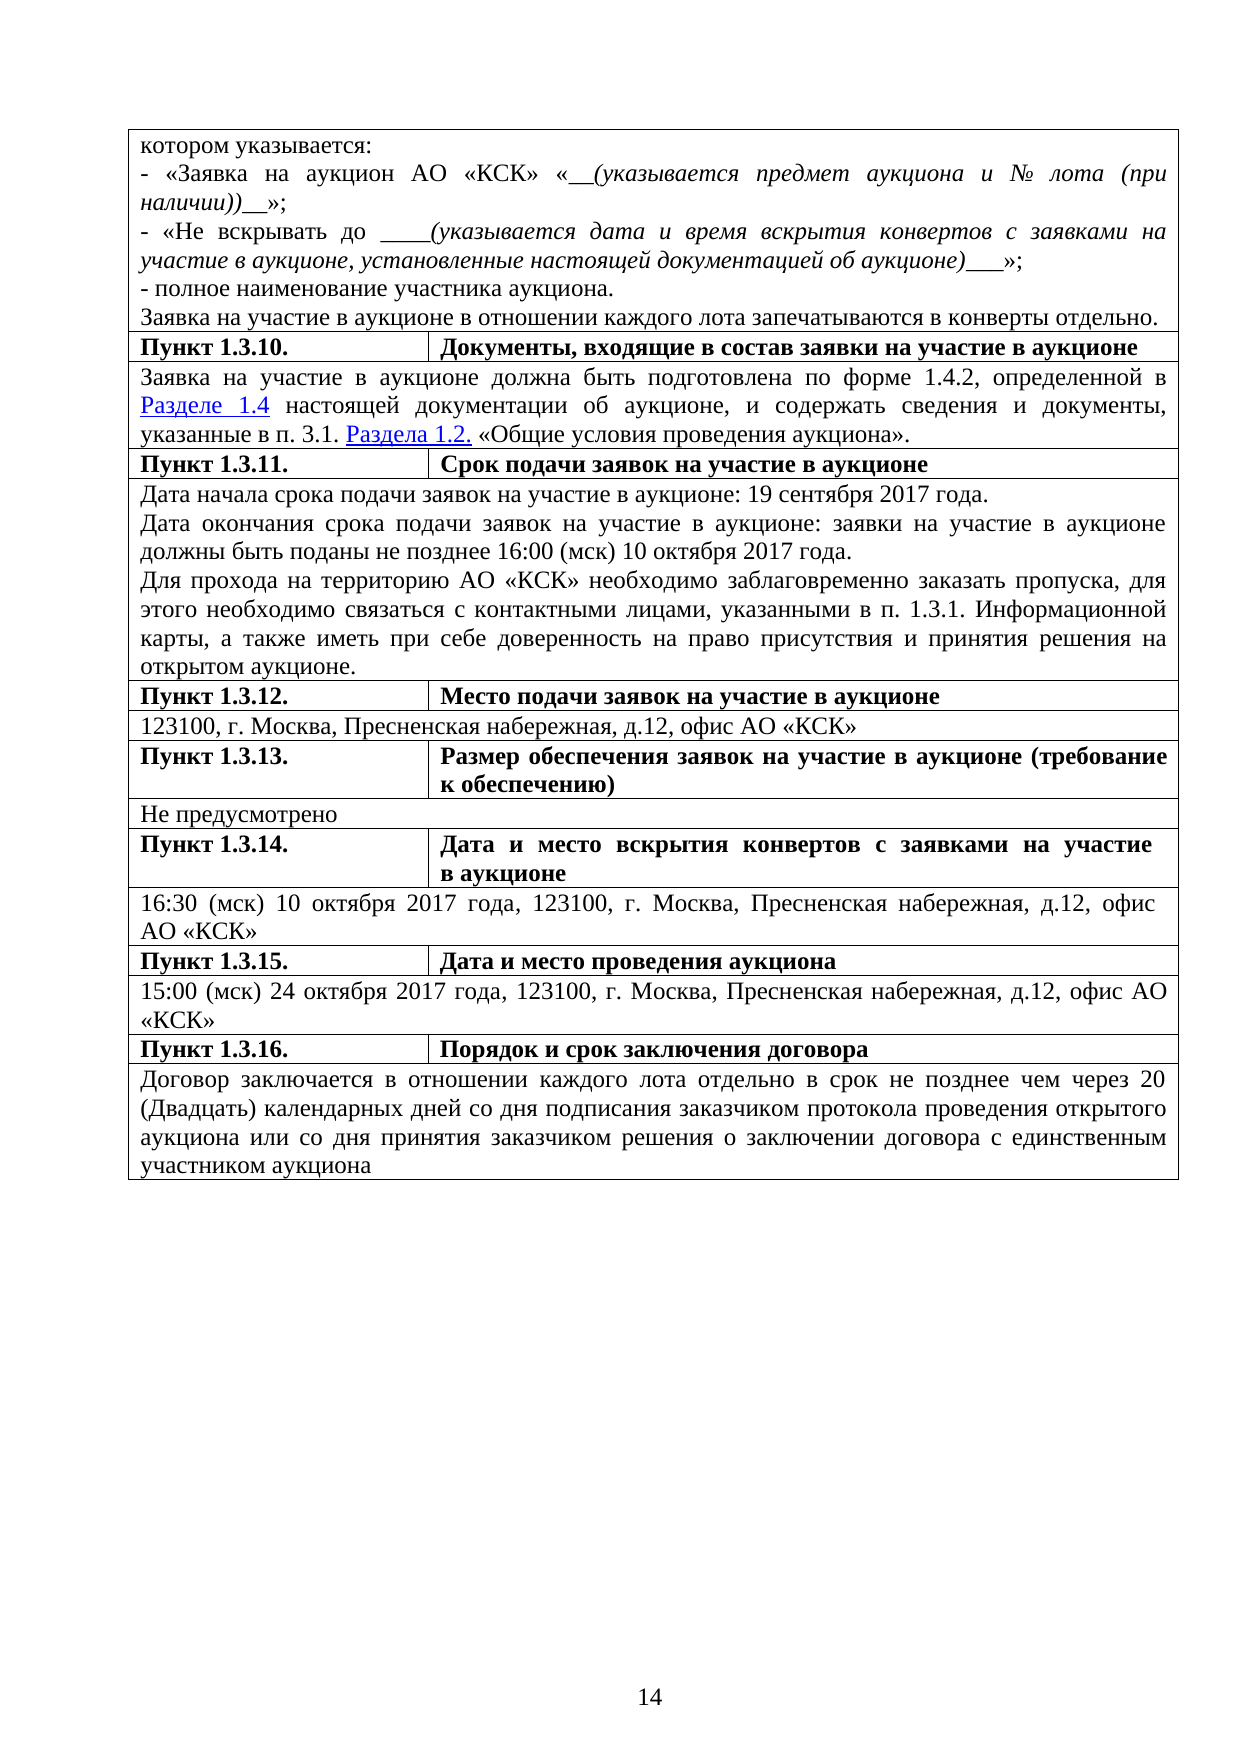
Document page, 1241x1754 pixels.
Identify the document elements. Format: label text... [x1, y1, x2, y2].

table_cell Дата начала срока подачи заявок на участие в аукционе: 19 сентября 2017 года. Дата окончания срока подачи заявок на участие в аукционе: заявки на участие в аукционе должны быть поданы не позднее 16:00 (мск) 10 октября 2017 года. Для прохода на территорию АО «КСК» необходимо заблаговременно заказать пропуска, для этого необходимо связаться с контактными лицами, указанными в п. 1.3.1. Информационной карты, а также иметь при себе доверенность на право присутствия и принятия решения на открытом аукционе. [129, 479, 1178, 680]
table_cell Заявка на участие в аукционе должна быть подготовлена по форме 1.4.2, определенной в Разделе 1.4 настоящей документации об аукционе, и содержать сведения и документы, указанные в п. 3.1. Раздела 1.2. «Общие условия проведения аукциона». [129, 362, 1178, 448]
table_cell Пункт 1.3.11. [129, 449, 428, 478]
table_cell Договор заключается в отношении каждого лота отдельно в срок не позднее чем через 20 (Двадцать) календарных дней со дня подписания заказчиком протокола проведения открытого аукциона или со дня принятия заказчиком решения о заключении договора с единственным участником аукциона [129, 1064, 1178, 1179]
table_cell Дата и место вскрытия конвертов с заявками на участие в аукционе [429, 829, 1178, 887]
table_cell Пункт 1.3.10. [129, 332, 428, 361]
table_cell Порядок и срок заключения договора [429, 1035, 1178, 1063]
table_cell Пункт 1.3.13. [129, 741, 428, 798]
table_cell Документы, входящие в состав заявки на участие в аукционе [429, 332, 1178, 361]
table_cell 123100, г. Москва, Пресненская набережная, д.12, офис АО «КСК» [129, 711, 1178, 740]
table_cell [129, 130, 1178, 331]
table_cell Пункт 1.3.14. [129, 829, 428, 887]
table_cell Пункт 1.3.12. [129, 681, 428, 710]
table_cell Срок подачи заявок на участие в аукционе [429, 449, 1178, 478]
table_cell Место подачи заявок на участие в аукционе [429, 681, 1178, 710]
table_cell Дата и место проведения аукциона [429, 946, 1178, 975]
table_cell Не предусмотрено [129, 799, 1178, 828]
table_cell 15:00 (мск) 24 октября 2017 года, 123100, г. Москва, Пресненская набережная, д.12, офис АО «КСК» [129, 976, 1178, 1033]
table_cell Размер обеспечения заявок на участие в аукционе (требование к обеспечению) [429, 741, 1178, 798]
table_cell Пункт 1.3.16. [129, 1035, 428, 1063]
table_cell Пункт 1.3.15. [129, 946, 428, 975]
table_cell 16:30 (мск) 10 октября 2017 года, 123100, г. Москва, Пресненская набережная, д.12, офис АО «КСК» [129, 888, 1178, 945]
